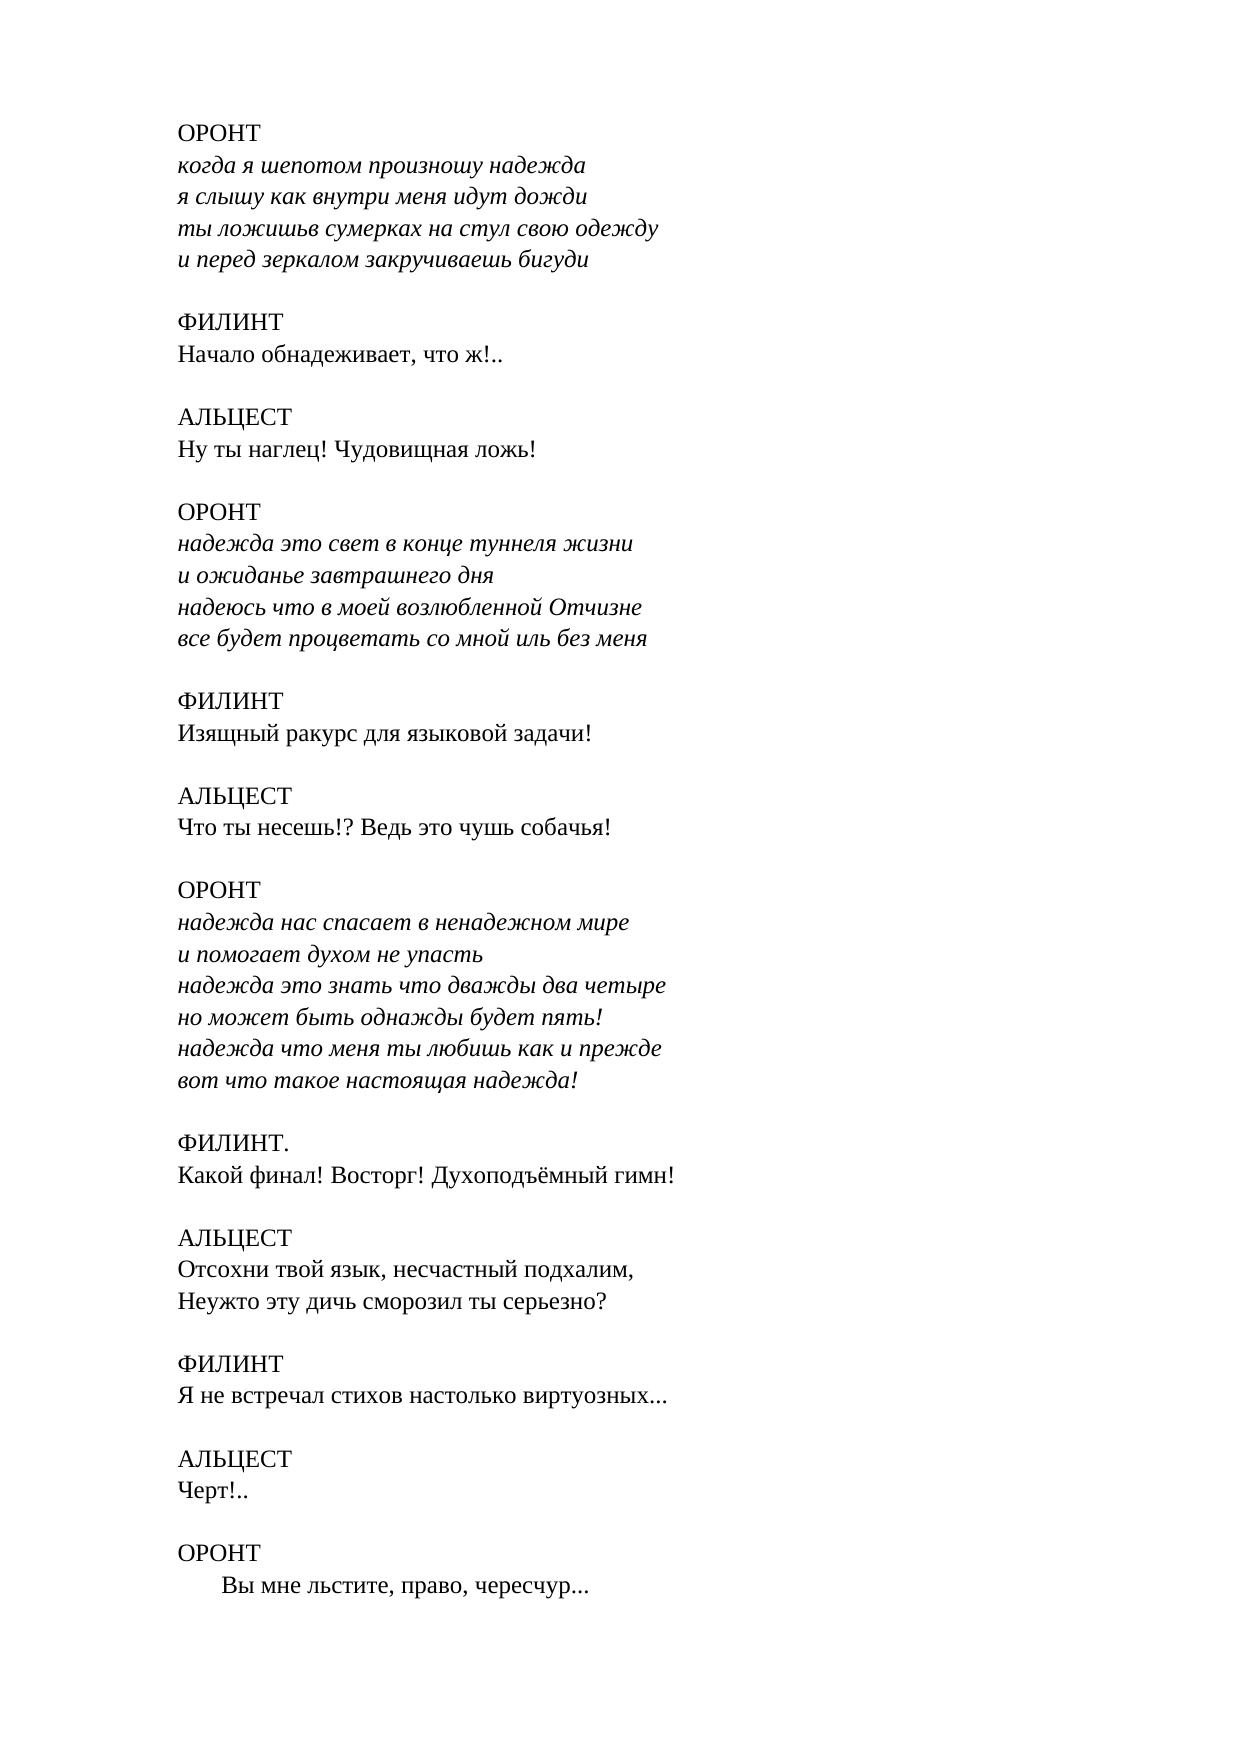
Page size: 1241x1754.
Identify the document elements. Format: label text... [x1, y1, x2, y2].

text когда я шепотом произношу надежда [177, 150, 1152, 178]
text и перед зеркалом закручиваешь бигуди [177, 244, 1152, 273]
text вот что такое настоящая надежда! [177, 1065, 1152, 1094]
text ФИЛИНТ. [177, 1128, 1152, 1157]
text Что ты несешь!? Ведь это чушь собачья! [177, 812, 1152, 841]
text ты ложишьв сумерках на стул свою одежду [177, 213, 1152, 242]
text ФИЛИНТ [177, 686, 1152, 715]
text АЛЬЦЕСТ [177, 402, 1152, 431]
text АЛЬЦЕСТ [177, 1444, 1152, 1472]
text все будет процветать со мной иль без меня [177, 623, 1152, 652]
text Вы мне льстите, право, чересчур... [177, 1570, 1152, 1599]
text Неужто эту дичь сморозил ты серьезно? [177, 1286, 1152, 1315]
text Начало обнадеживает, что ж!.. [177, 339, 1152, 368]
text ФИЛИНТ [177, 1349, 1152, 1378]
text Какой финал! Восторг! Духоподъёмный гимн! [177, 1160, 1152, 1188]
text надежда это свет в конце туннеля жизни [177, 528, 1152, 557]
text Я не встречал стихов настолько виртуозных... [177, 1381, 1152, 1409]
text и ожиданье завтрашнего дня [177, 560, 1152, 589]
text Отсохни твой язык, несчастный подхалим, [177, 1254, 1152, 1283]
text ОРОНТ [177, 1538, 1152, 1567]
text ОРОНТ [177, 497, 1152, 526]
text надежда это знать что дважды два четыре [177, 970, 1152, 999]
text АЛЬЦЕСТ [177, 1223, 1152, 1252]
text ОРОНТ [177, 876, 1152, 904]
text и помогает духом не упасть [177, 939, 1152, 967]
text ОРОНТ [177, 118, 1152, 147]
text надежда нас спасает в ненадежном мире [177, 907, 1152, 936]
text Ну ты наглец! Чудовищная ложь! [177, 434, 1152, 462]
text я слышу как внутри меня идут дожди [177, 181, 1152, 210]
text надеюсь что в моей возлюбленной Отчизне [177, 592, 1152, 620]
text но может быть однажды будет пять! [177, 1002, 1152, 1031]
text Черт!.. [177, 1475, 1152, 1504]
text Изящный ракурс для языковой задачи! [177, 718, 1152, 747]
text ФИЛИНТ [177, 307, 1152, 336]
text АЛЬЦЕСТ [177, 781, 1152, 810]
text надежда что меня ты любишь как и прежде [177, 1033, 1152, 1062]
